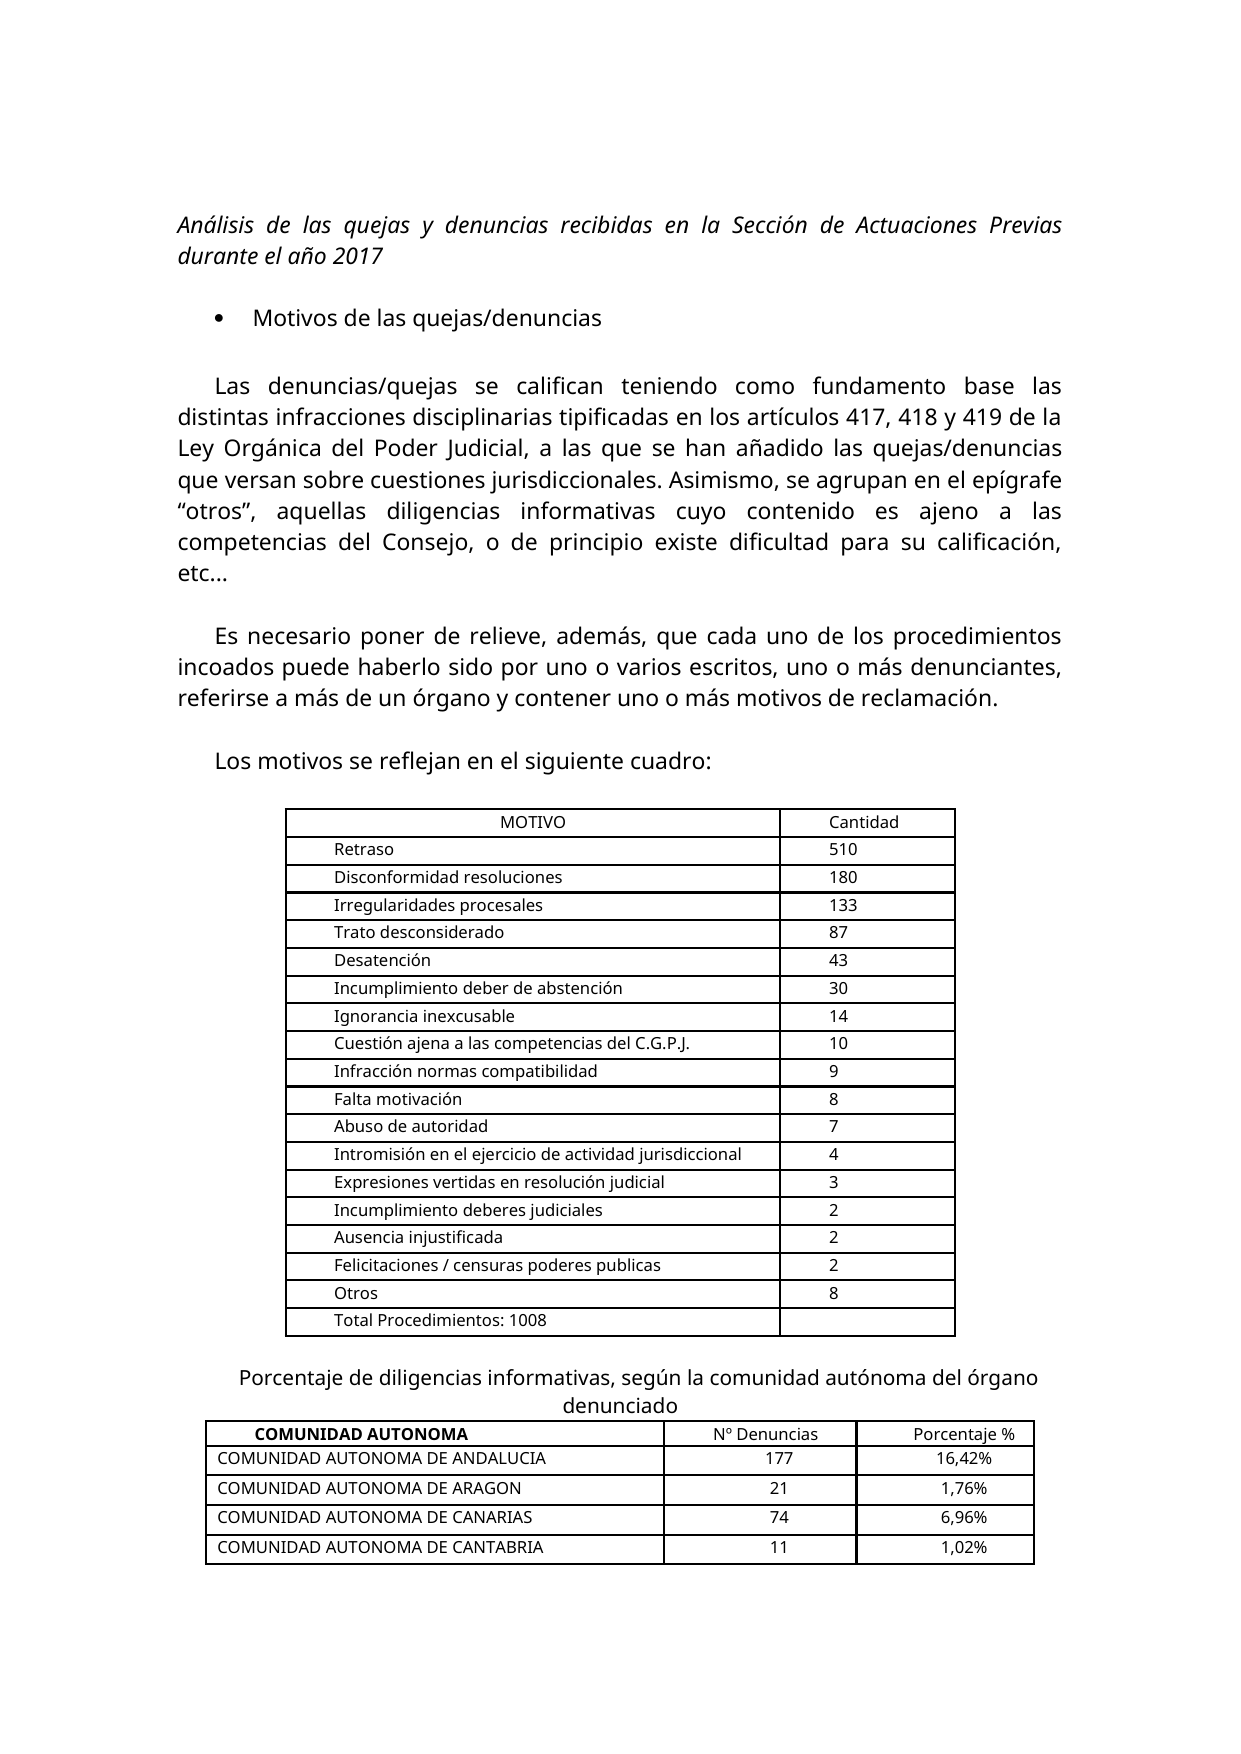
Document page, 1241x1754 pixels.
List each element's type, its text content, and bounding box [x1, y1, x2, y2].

table_cell [781, 1309, 954, 1335]
table_cell 43 [781, 949, 954, 974]
table_cell 6,96% [858, 1506, 1033, 1533]
table_cell 74 [665, 1506, 855, 1533]
table_cell 2 [781, 1198, 954, 1224]
table_cell 10 [781, 1032, 954, 1058]
table_cell 8 [781, 1281, 954, 1307]
table_cell COMUNIDAD AUTONOMA DE CANTABRIA [207, 1536, 663, 1563]
table_cell Incumplimiento deberes judiciales [287, 1198, 779, 1224]
table_header Porcentaje % [858, 1422, 1033, 1445]
table_cell Disconformidad resoluciones [287, 866, 779, 891]
table_header MOTIVO [287, 810, 779, 836]
table_cell 2 [781, 1254, 954, 1279]
table_cell 177 [665, 1447, 855, 1474]
table_cell Desatención [287, 949, 779, 974]
text Análisis de las quejas y denuncias recibidas en la Sección de Actuaciones Previas durante el año 2017 [177, 208, 1063, 271]
table_cell Falta motivación [287, 1088, 779, 1113]
table_cell Cuestión ajena a las competencias del C.G.P.J. [287, 1032, 779, 1058]
table_cell 7 [781, 1115, 954, 1141]
table_cell Trato desconsiderado [287, 921, 779, 947]
table_cell 8 [781, 1088, 954, 1113]
text Los motivos se reflejan en el siguiente cuadro: [177, 744, 1063, 776]
table_cell 4 [781, 1143, 954, 1168]
table_header COMUNIDAD AUTONOMA [207, 1422, 663, 1445]
table_cell 510 [781, 838, 954, 864]
table_cell COMUNIDAD AUTONOMA DE ARAGON [207, 1476, 663, 1504]
table_cell Intromisión en el ejercicio de actividad jurisdiccional [287, 1143, 779, 1168]
list Motivos de las quejas/denuncias [215, 302, 1063, 333]
table_cell 87 [781, 921, 954, 947]
table_cell 133 [781, 894, 954, 919]
table_cell 14 [781, 1004, 954, 1030]
table_cell Retraso [287, 838, 779, 864]
table_cell Ignorancia inexcusable [287, 1004, 779, 1030]
table_cell 1,76% [858, 1476, 1033, 1504]
text Es necesario poner de relieve, además, que cada uno de los procedimientos incoados puede haberlo sido por uno o varios escritos, uno o más denunciantes, referirse a más de un órgano y contener uno o más motivos de reclamación. [177, 619, 1063, 713]
table_cell Expresiones vertidas en resolución judicial [287, 1171, 779, 1196]
table_cell 2 [781, 1226, 954, 1252]
table_cell COMUNIDAD AUTONOMA DE CANARIAS [207, 1506, 663, 1533]
table_cell 30 [781, 977, 954, 1002]
text Porcentaje de diligencias informativas, según la comunidad autónoma del órgano denunciado [177, 1363, 1063, 1420]
table_cell Total Procedimientos: 1008 [287, 1309, 779, 1335]
table_header Nº Denuncias [665, 1422, 855, 1445]
table_cell Infracción normas compatibilidad [287, 1060, 779, 1085]
text Las denuncias/quejas se califican teniendo como fundamento base las distintas infracciones disciplinarias tipificadas en los artículos 417, 418 y 419 de la Ley Orgánica del Poder Judicial, a las que se han añadido las quejas/denuncias que versan sobre cuestiones jurisdiccionales. Asimismo, se agrupan en el epígrafe “otros”, aquellas diligencias informativas cuyo contenido es ajeno a las competencias del Consejo, o de principio existe dificultad para su calificación, etc... [177, 369, 1063, 588]
table_cell Abuso de autoridad [287, 1115, 779, 1141]
table_cell 11 [665, 1536, 855, 1563]
table_cell COMUNIDAD AUTONOMA DE ANDALUCIA [207, 1447, 663, 1474]
table_cell Ausencia injustificada [287, 1226, 779, 1252]
table_cell 180 [781, 866, 954, 891]
table_cell Felicitaciones / censuras poderes publicas [287, 1254, 779, 1279]
table_cell Otros [287, 1281, 779, 1307]
table_cell 21 [665, 1476, 855, 1504]
table_cell 1,02% [858, 1536, 1033, 1563]
table_cell Irregularidades procesales [287, 894, 779, 919]
table_cell Incumplimiento deber de abstención [287, 977, 779, 1002]
table_cell 16,42% [858, 1447, 1033, 1474]
table_cell 9 [781, 1060, 954, 1085]
table_header Cantidad [781, 810, 954, 836]
table_cell 3 [781, 1171, 954, 1196]
